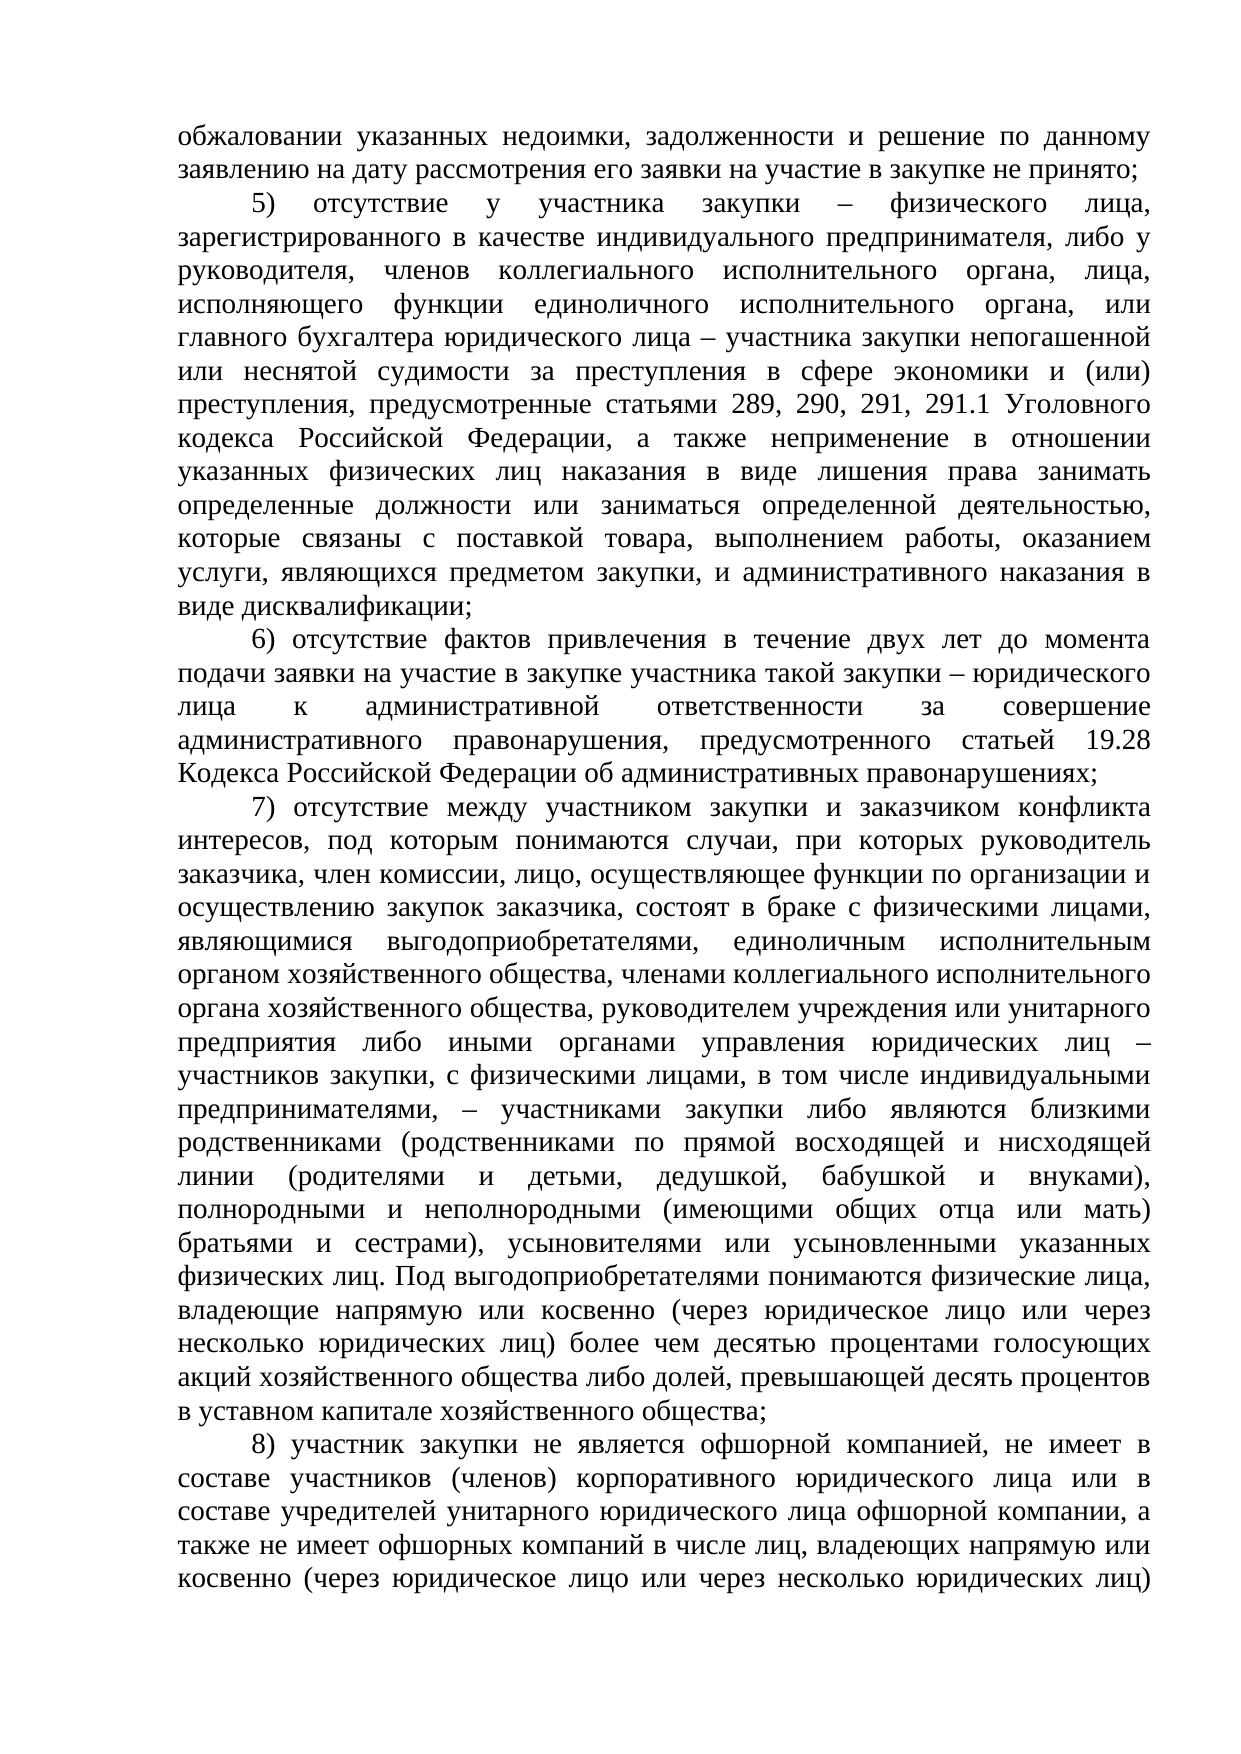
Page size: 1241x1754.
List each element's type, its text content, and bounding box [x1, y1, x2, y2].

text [177, 1426, 1152, 1594]
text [177, 118, 1152, 185]
text 5) отсутствие у участника закупки – физического лица, зарегистрированного в качестве индивидуального предпринимателя, либо у руководителя, членов коллегиального исполнительного органа, лица, исполняющего функции единоличного исполнительного органа, или главного бухгалтера юридического лица – участника закупки непогашенной или неснятой судимости за преступления в сфере экономики и (или) преступления, предусмотренные статьями 289, 290, 291, 291.1 Уголовного кодекса Российской Федерации, а также неприменение в отношении указанных физических лиц наказания в виде лишения права занимать определенные должности или заниматься определенной деятельностью, которые связаны с поставкой товара, выполнением работы, оказанием услуги, являющихся предметом закупки, и административного наказания в виде дисквалификации; [177, 185, 1152, 621]
text 6) отсутствие фактов привлечения в течение двух лет до момента подачи заявки на участие в закупке участника такой закупки – юридического лица к административной ответственности за совершение административного правонарушения, предусмотренного статьей 19.28 Кодекса Российской Федерации об административных правонарушениях; [177, 621, 1152, 789]
text 7) отсутствие между участником закупки и заказчиком конфликта интересов, под которым понимаются случаи, при которых руководитель заказчика, член комиссии, лицо, осуществляющее функции по организации и осуществлению закупок заказчика, состоят в браке с физическими лицами, являющимися выгодоприобретателями, единоличным исполнительным органом хозяйственного общества, членами коллегиального исполнительного органа хозяйственного общества, руководителем учреждения или унитарного предприятия либо иными органами управления юридических лиц – участников закупки, с физическими лицами, в том числе индивидуальными предпринимателями, – участниками закупки либо являются близкими родственниками (родственниками по прямой восходящей и нисходящей линии (родителями и детьми, дедушкой, бабушкой и внуками), полнородными и неполнородными (имеющими общих отца или мать) братьями и сестрами), усыновителями или усыновленными указанных физических лиц. Под выгодоприобретателями понимаются физические лица, владеющие напрямую или косвенно (через юридическое лицо или через несколько юридических лиц) более чем десятью процентами голосующих акций хозяйственного общества либо долей, превышающей десять процентов в уставном капитале хозяйственного общества; [177, 789, 1152, 1426]
